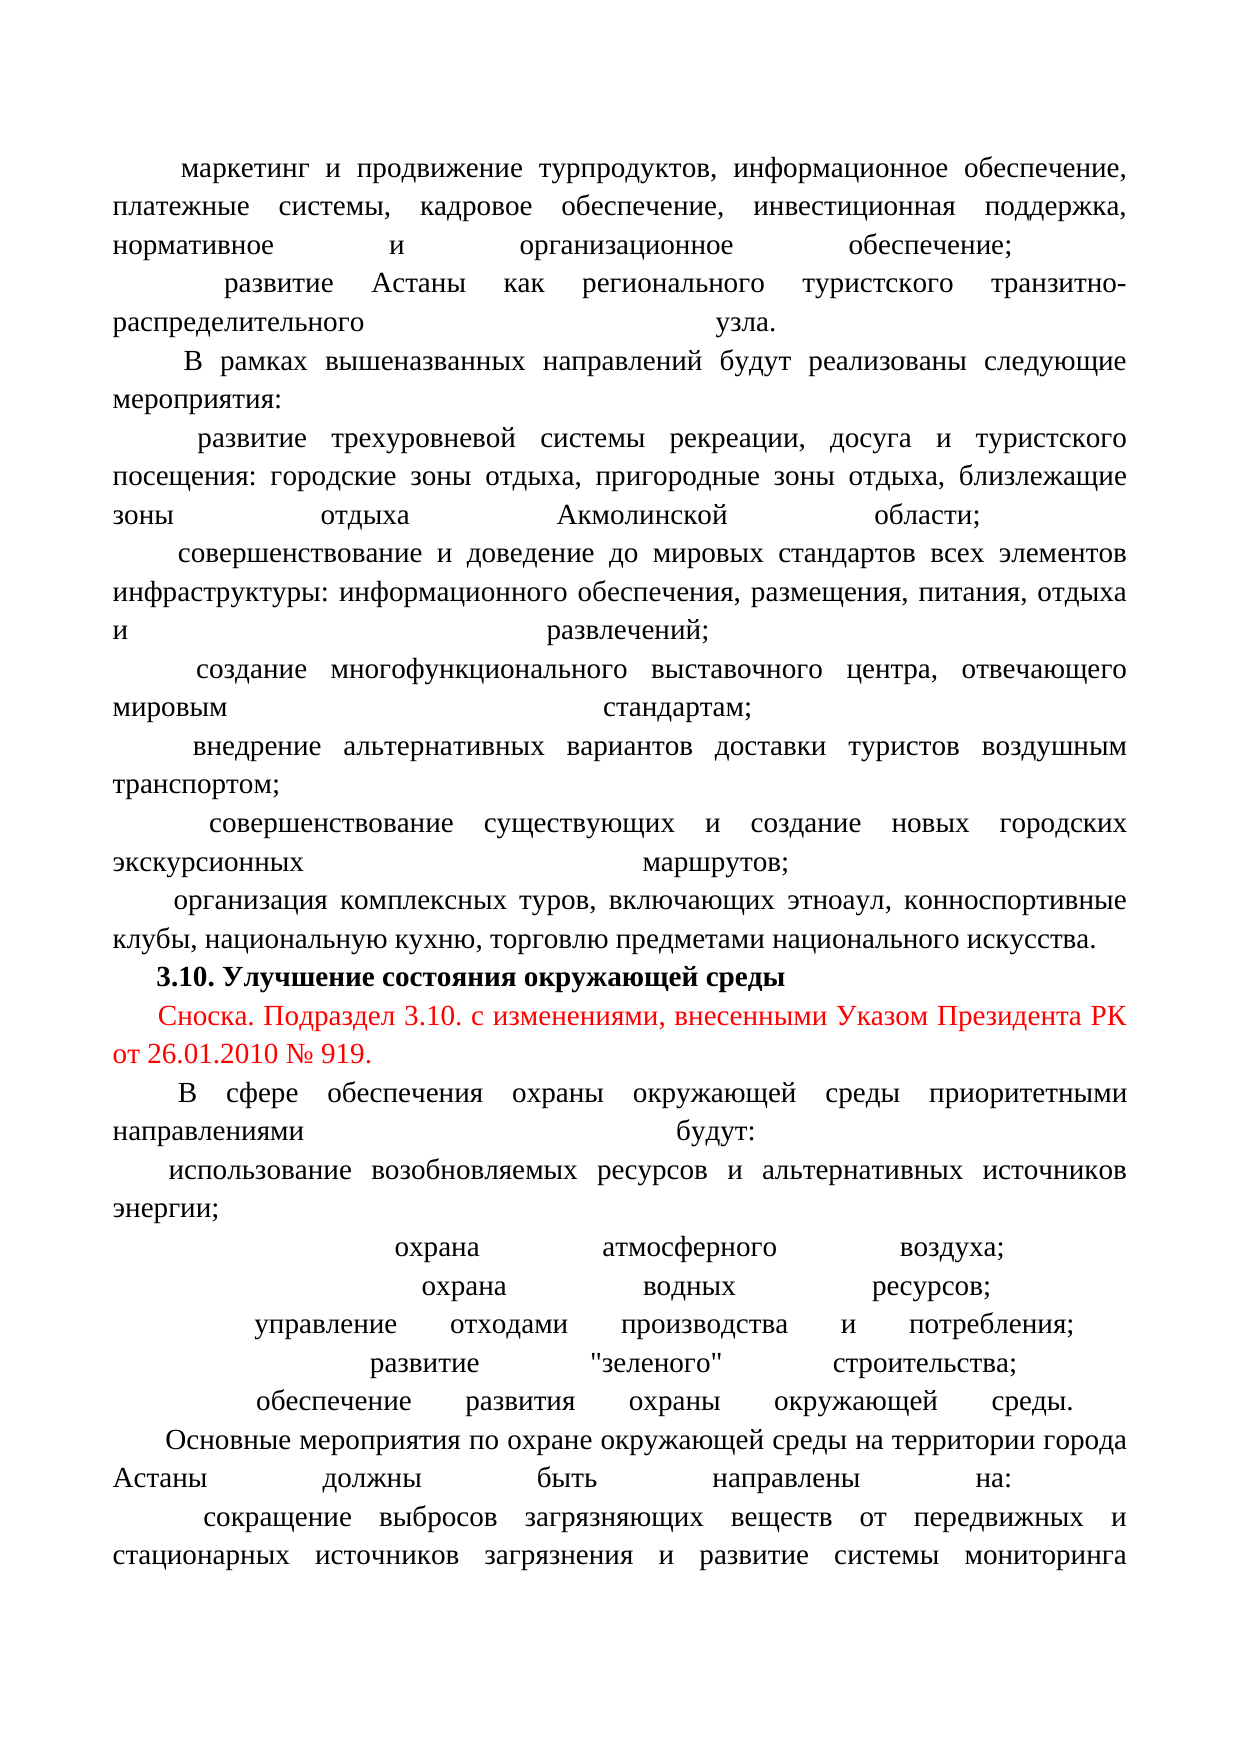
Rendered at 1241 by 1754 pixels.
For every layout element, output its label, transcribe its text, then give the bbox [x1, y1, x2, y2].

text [112, 150, 1128, 954]
text 3.10. Улучшение состояния окружающей среды [112, 959, 1128, 993]
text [112, 1075, 1128, 1571]
text Сноска. Подраздел 3.10. с изменениями, внесенными Указом Президента РК от 26.01.2010 № 919. [112, 998, 1128, 1070]
